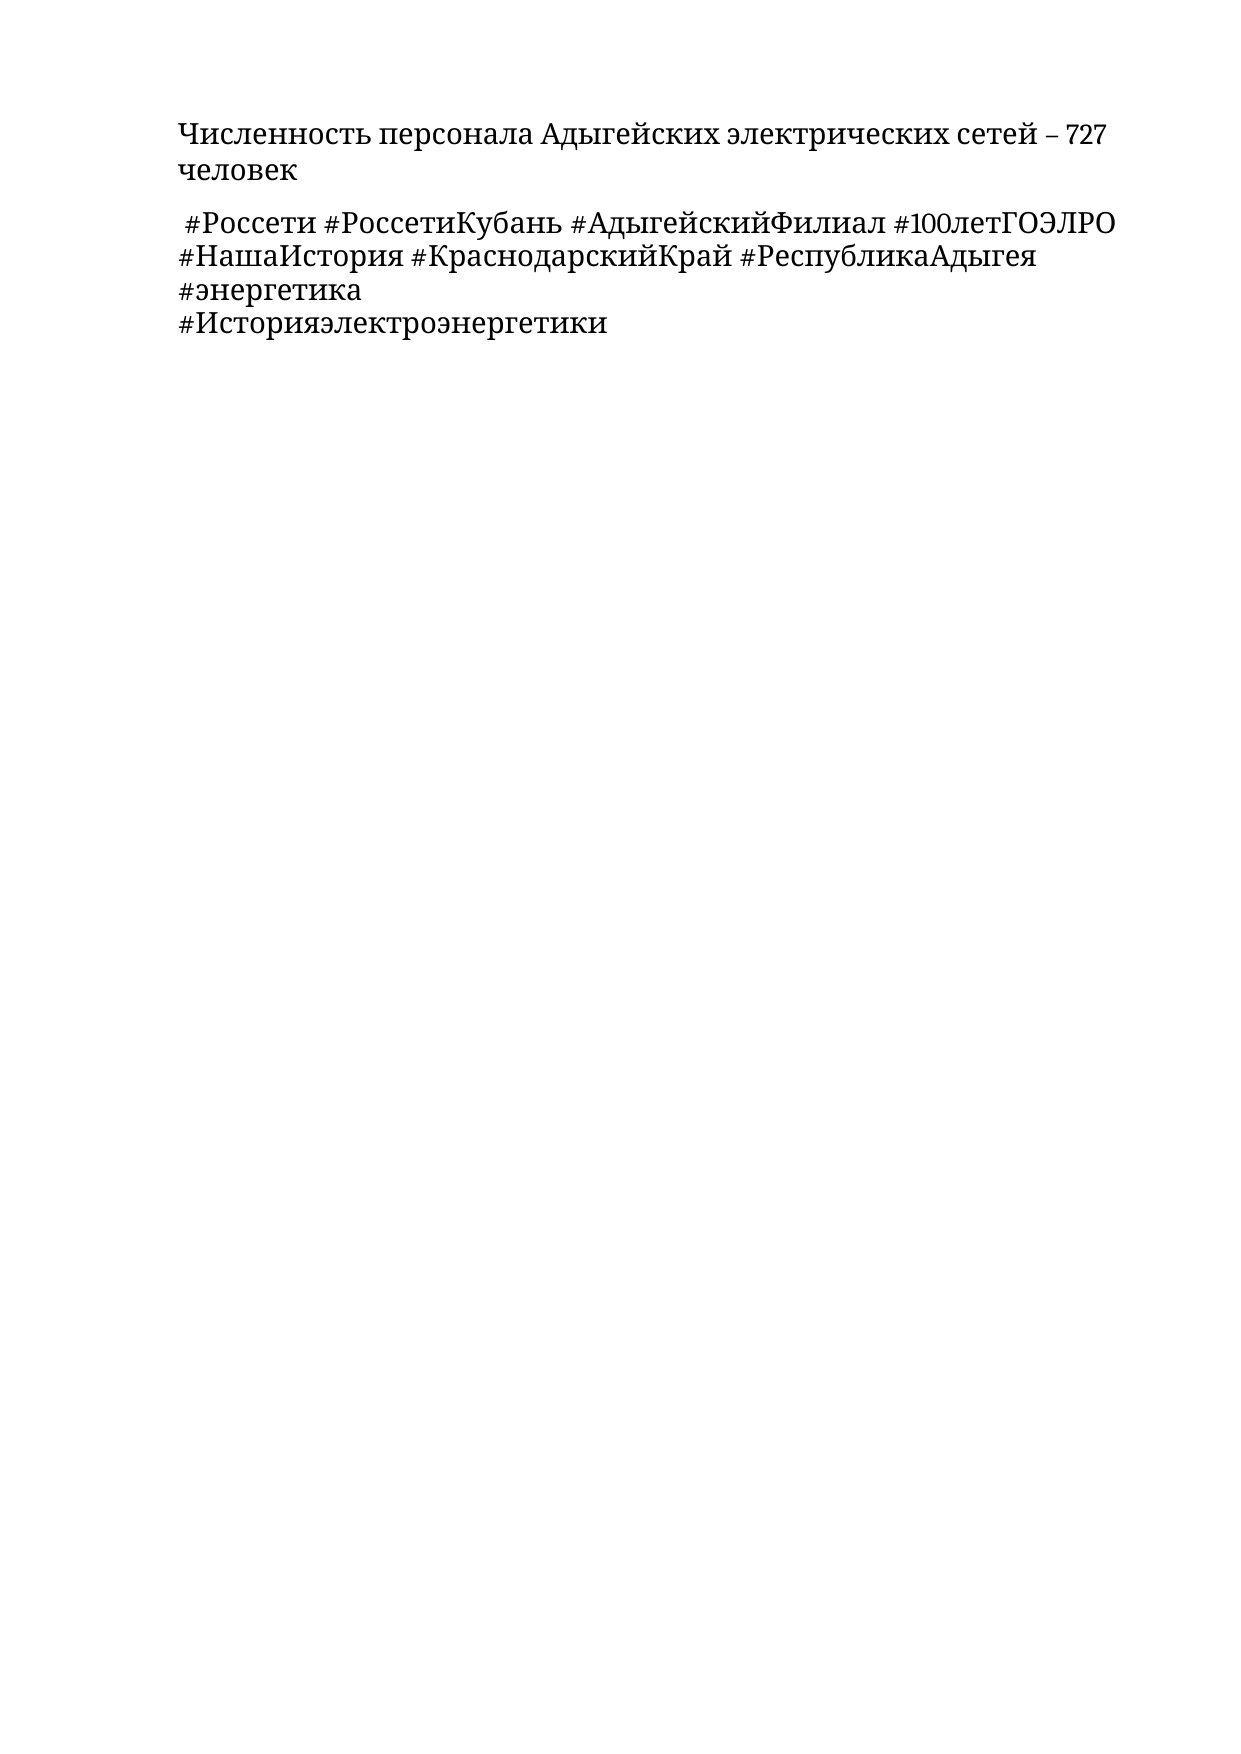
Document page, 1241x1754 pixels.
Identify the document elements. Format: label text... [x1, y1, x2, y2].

text #Историяэлектроэнергетики [177, 308, 1152, 341]
text #Россети #РоссетиКубань #АдыгейскийФилиал #100летГОЭЛРО #НашаИстория #КраснодарскийКрай #РеспубликаАдыгея #энергетика [177, 207, 1152, 308]
text Численность персонала Адыгейских электрических сетей – 727 человек [177, 118, 1152, 188]
